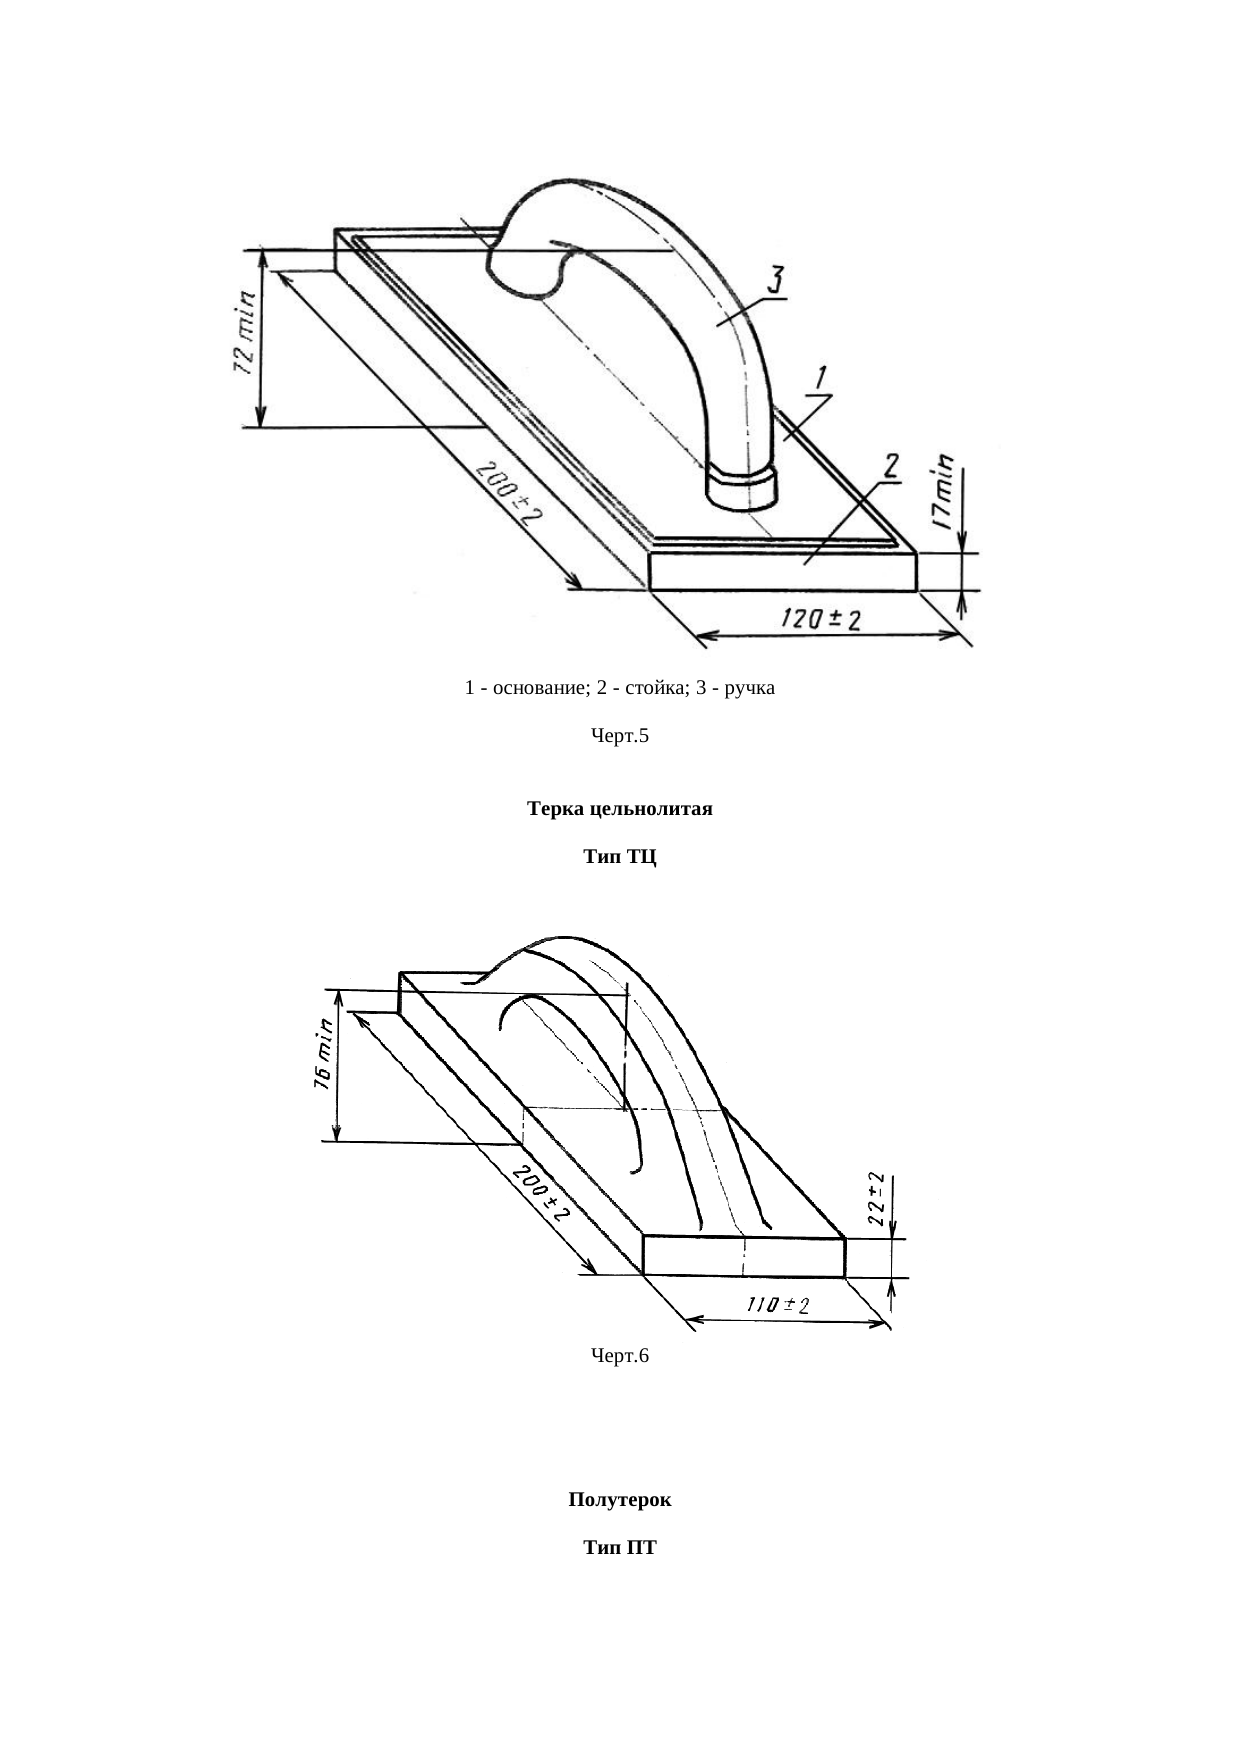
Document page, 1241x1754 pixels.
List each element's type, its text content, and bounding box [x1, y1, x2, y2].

subtitle Тип ТЦ [187, 843, 1053, 868]
text Черт.6 [187, 1342, 1053, 1366]
text Черт.5 [187, 723, 1053, 747]
subtitle Тип ПТ [187, 1535, 1053, 1559]
picture [294, 915, 946, 1343]
picture [212, 149, 1028, 675]
text 1 - основание; 2 - стойка; 3 - ручка [187, 675, 1053, 699]
subtitle Полутерок [187, 1487, 1053, 1511]
subtitle Терка цельнолитая [187, 795, 1053, 819]
